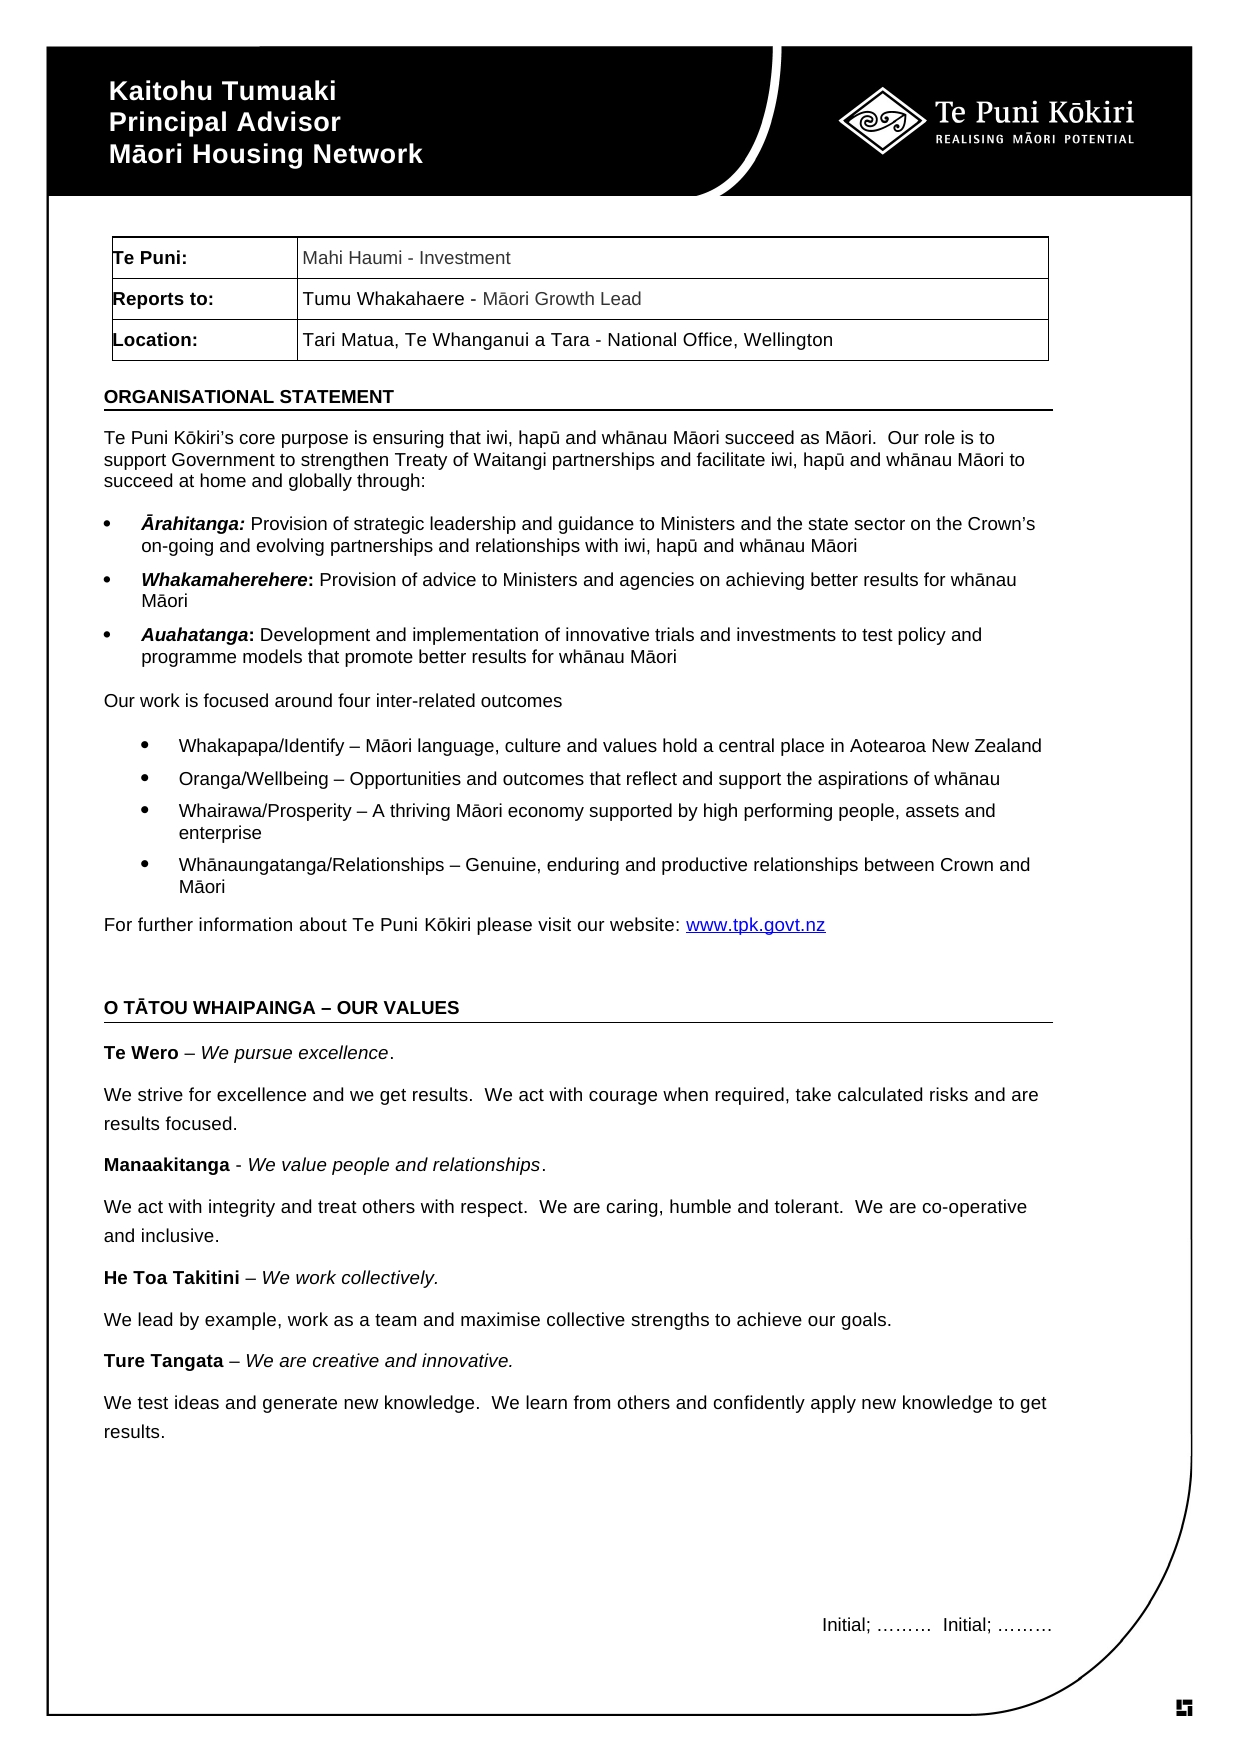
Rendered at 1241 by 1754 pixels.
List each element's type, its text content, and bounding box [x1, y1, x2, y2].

text Manaakitanga - We value people and relationships. [103, 1148, 1053, 1178]
table_cell Tumu Whakahaere - Māori Growth Lead [298, 279, 1048, 319]
list Whairawa/Prosperity – A thriving Māori economy supported by high performing people, assets and enterprise [141, 800, 1053, 843]
text For further information about Te Puni Kōkiri please visit our website: www.tpk.govt.nz [103, 908, 1053, 937]
list Whānaungatanga/Relationships – Genuine, enduring and productive relationships between Crown and Māori [141, 854, 1053, 897]
list Auahatanga: Development and implementation of innovative trials and investments to test policy and programme models that promote better results for whānau Māori [103, 624, 1053, 667]
list Whakapapa/Identify – Māori language, culture and values hold a central place in Aotearoa New Zealand [141, 735, 1053, 757]
text Our work is focused around four inter-related outcomes [103, 690, 1053, 712]
list Whakamaherehere: Provision of advice to Ministers and agencies on achieving better results for whānau Māori [103, 568, 1053, 612]
text O TĀTOU WHAIPAINGA – OUR VALUES [103, 991, 1053, 1023]
table_header [37, 236, 112, 360]
subtitle ORGANISATIONAL STATEMENT [103, 386, 1053, 411]
text Ture Tangata – We are creative and innovative. [103, 1344, 1053, 1373]
table_cell Location: [113, 320, 297, 360]
list Ārahitanga: Provision of strategic leadership and guidance to Ministers and the state sector on the Crown’s on-going and evolving partnerships and relationships with iwi, hapū and whānau Māori [103, 513, 1053, 556]
table_header Te Puni: [113, 238, 297, 278]
text We lead by example, work as a team and maximise collective strengths to achieve our goals. [103, 1303, 1053, 1332]
text He Toa Takitini – We work collectively. [103, 1261, 1053, 1290]
picture [46, 46, 1193, 1716]
text We test ideas and generate new knowledge. We learn from others and confidently apply new knowledge to get results. [103, 1386, 1053, 1444]
text We strive for excellence and we get results. We act with courage when required, take calculated risks and are results focused. [103, 1078, 1053, 1136]
text Te Wero – We pursue excellence. [103, 1036, 1053, 1065]
table_cell Tari Matua, Te Whanganui a Tara - National Office, Wellington [298, 320, 1048, 360]
table_cell Reports to: [113, 279, 297, 319]
list Oranga/Wellbeing – Opportunities and outcomes that reflect and support the aspirations of whānau [141, 767, 1053, 789]
table_header Mahi Haumi - Investment [298, 238, 1048, 278]
text We act with integrity and treat others with respect. We are caring, humble and tolerant. We are co-operative and inclusive. [103, 1190, 1053, 1248]
text Te Puni Kōkiri’s core purpose is ensuring that iwi, hapū and whānau Māori succeed as Māori. Our role is to support Government to strengthen Treaty of Waitangi partnerships and facilitate iwi, hapū and whānau Māori to succeed at home and globally through: [103, 427, 1053, 492]
